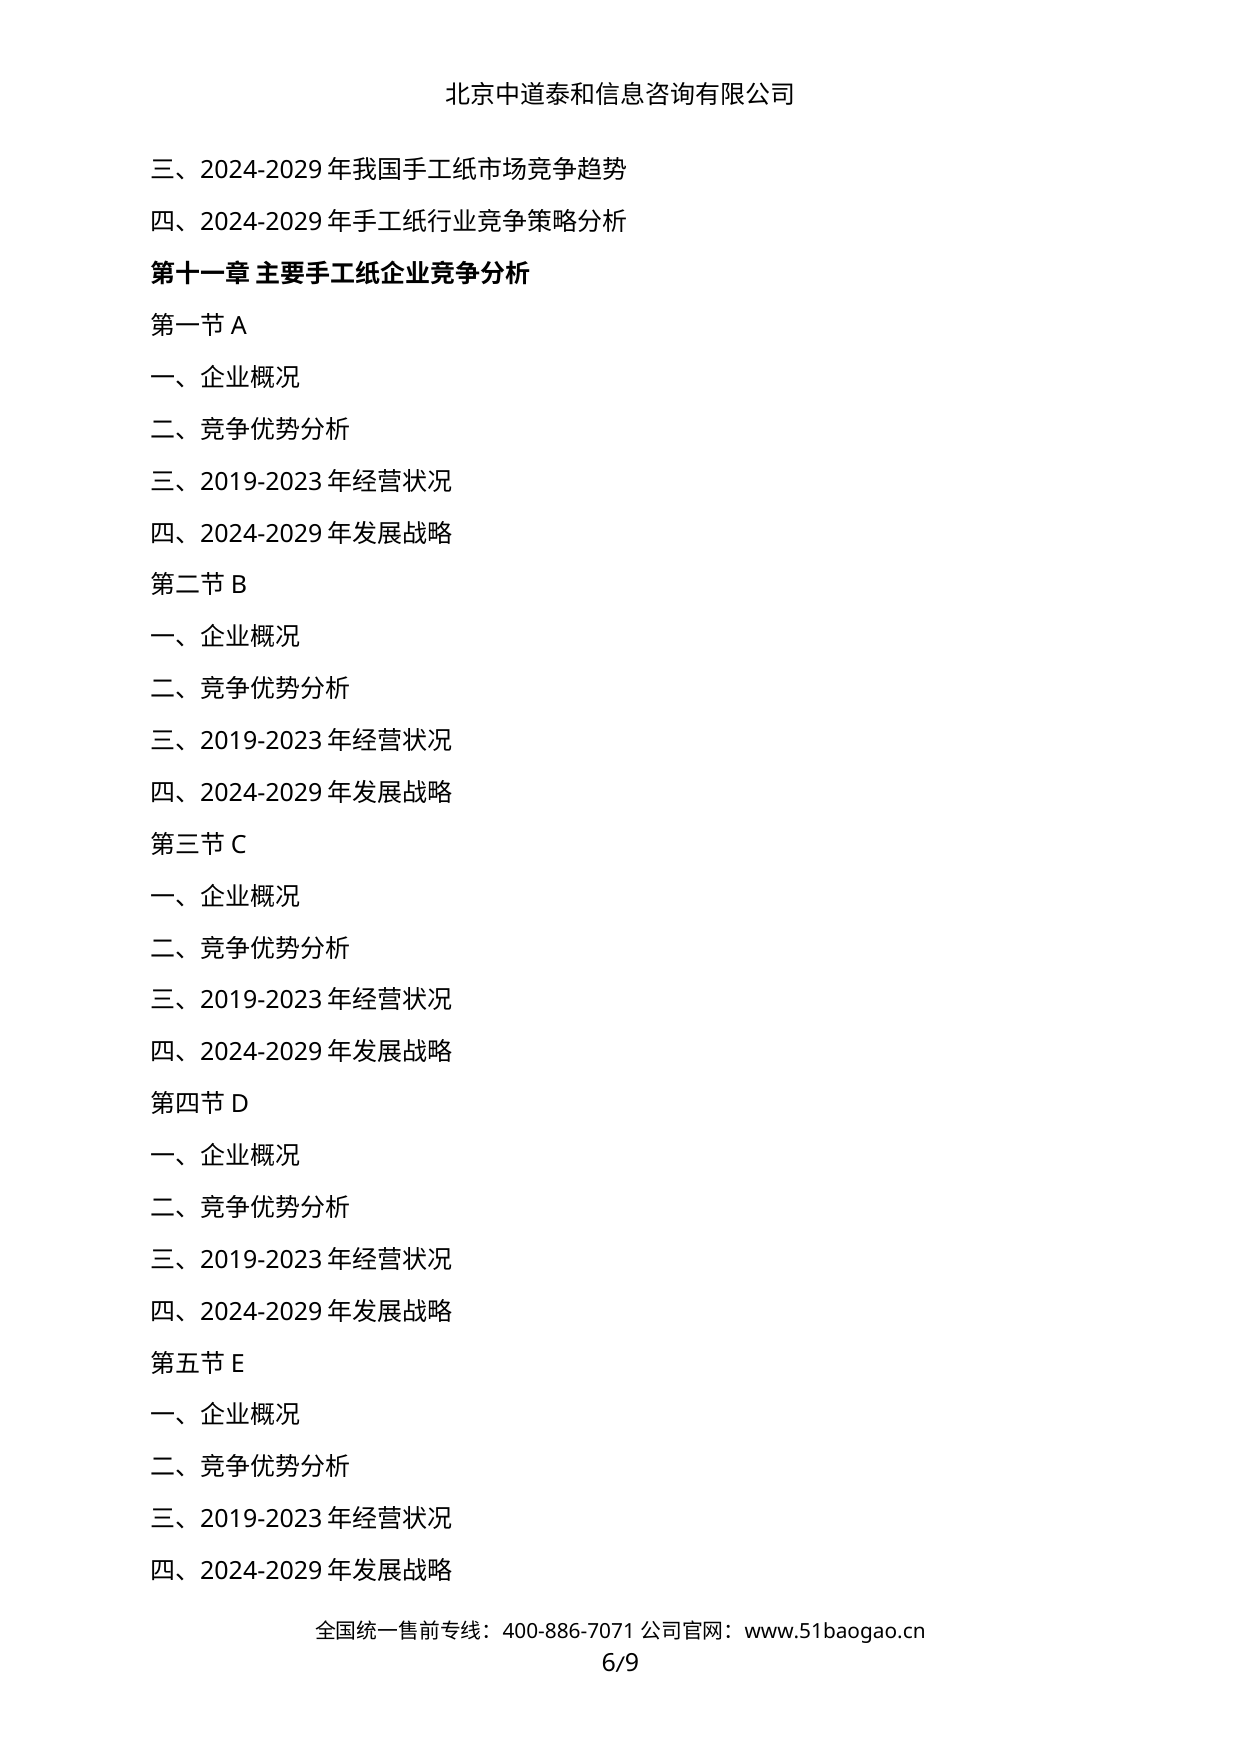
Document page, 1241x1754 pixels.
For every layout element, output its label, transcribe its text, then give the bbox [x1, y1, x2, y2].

text 四、2024-2029年发展战略 [150, 772, 1090, 809]
text 一、企业概况 [150, 617, 1090, 653]
text 三、2024-2029年我国手工纸市场竞争趋势 [150, 150, 1090, 186]
text 四、2024-2029年发展战略 [150, 1032, 1090, 1068]
text 第二节 B [150, 565, 1090, 601]
text 一、企业概况 [150, 1136, 1090, 1172]
text 四、2024-2029年发展战略 [150, 1551, 1090, 1587]
text 四、2024-2029年发展战略 [150, 1291, 1090, 1327]
text 第五节 E [150, 1343, 1090, 1379]
text 一、企业概况 [150, 876, 1090, 912]
text 三、2019-2023年经营状况 [150, 721, 1090, 757]
text 二、竞争优势分析 [150, 1447, 1090, 1483]
text 第三节 C [150, 824, 1090, 861]
text 二、竞争优势分析 [150, 409, 1090, 446]
text 第一节 A [150, 306, 1090, 342]
text 三、2019-2023年经营状况 [150, 1239, 1090, 1276]
text 四、2024-2029年发展战略 [150, 513, 1090, 549]
text 二、竞争优势分析 [150, 669, 1090, 705]
text 四、2024-2029年手工纸行业竞争策略分析 [150, 202, 1090, 238]
text 二、竞争优势分析 [150, 928, 1090, 964]
text 三、2019-2023年经营状况 [150, 1499, 1090, 1535]
text 第四节 D [150, 1084, 1090, 1120]
text 第十一章 主要手工纸企业竞争分析 [150, 254, 1090, 290]
text 三、2019-2023年经营状况 [150, 980, 1090, 1016]
text 三、2019-2023年经营状况 [150, 461, 1090, 497]
text 二、竞争优势分析 [150, 1187, 1090, 1224]
text 一、企业概况 [150, 1395, 1090, 1431]
text 一、企业概况 [150, 357, 1090, 394]
